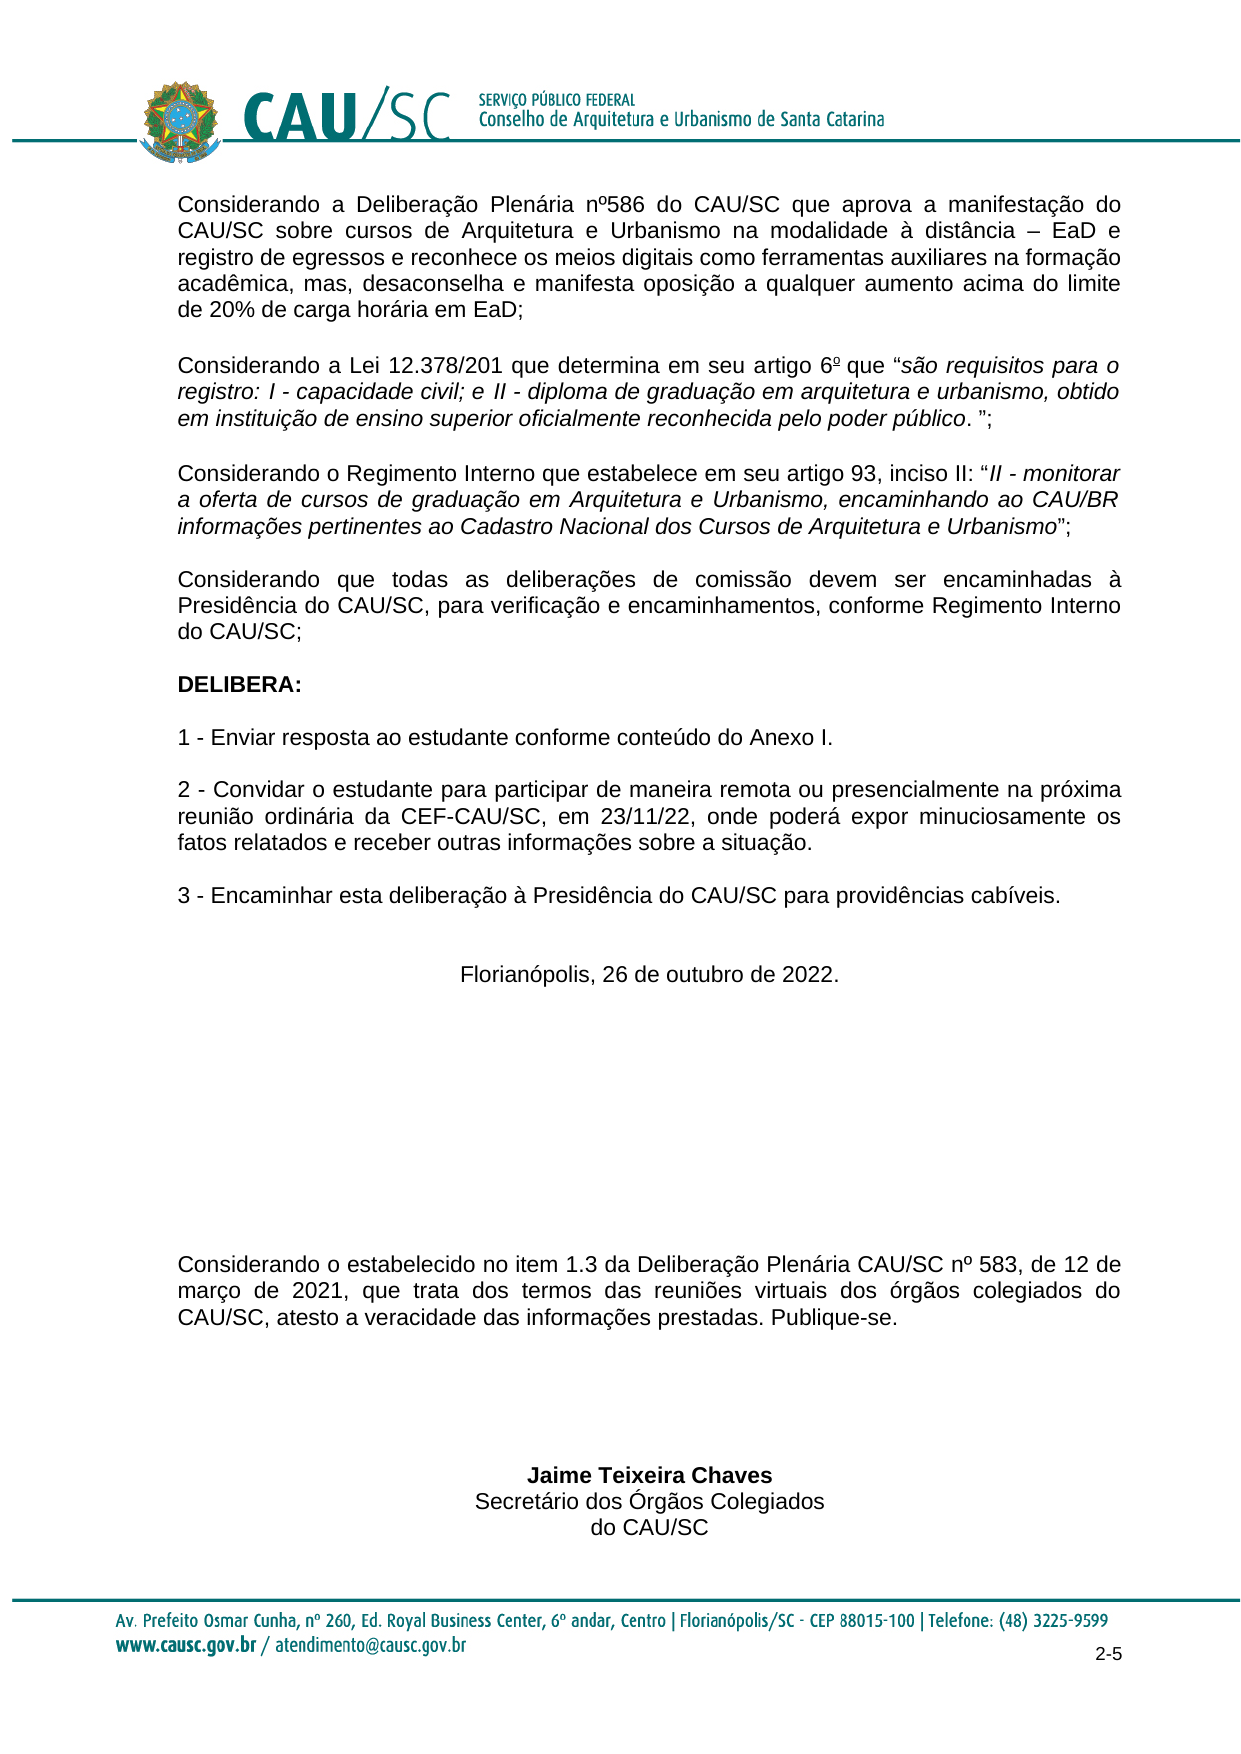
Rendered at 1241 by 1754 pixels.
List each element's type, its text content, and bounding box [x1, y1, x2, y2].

text 2 - Convidar o estudante para participar de maneira remota ou presencialmente na próxima reunião ordinária da CEF-CAU/SC, em 23/11/22, onde poderá expor minuciosamente os fatos relatados e receber outras informações sobre a situação. [177, 776, 1122, 855]
text Considerando o Regimento Interno que estabelece em seu artigo 93, inciso II: “II - monitorar a oferta de cursos de graduação em Arquitetura e Urbanismo, encaminhando ao CAU/BR informações pertinentes ao Cadastro Nacional dos Cursos de Arquitetura e Urbanismo”; [177, 460, 1122, 539]
text Jaime Teixeira Chaves [177, 1462, 1122, 1488]
text DELIBERA: [177, 671, 1122, 697]
text Considerando a Lei 12.378/201 que determina em seu artigo 6o que “são requisitos para o registro: I - capacidade civil; e II - diploma de graduação em arquitetura e urbanismo, obtido em instituição de ensino superior oficialmente reconhecida pelo poder público. ”; [177, 352, 1122, 431]
text Considerando que todas as deliberações de comissão devem ser encaminhadas à Presidência do CAU/SC, para verificação e encaminhamentos, conforme Regimento Interno do CAU/SC; [177, 566, 1122, 644]
text 1 - Enviar resposta ao estudante conforme conteúdo do Anexo I. [177, 724, 1122, 750]
text Florianópolis, 26 de outubro de 2022. [177, 961, 1122, 987]
text Secretário dos Órgãos Colegiados [177, 1488, 1122, 1514]
picture [11, 0, 1241, 1747]
text do CAU/SC [177, 1514, 1122, 1541]
text Considerando o estabelecido no item 1.3 da Deliberação Plenária CAU/SC nº 583, de 12 de março de 2021, que trata dos termos das reuniões virtuais dos órgãos colegiados do CAU/SC, atesto a veracidade das informações prestadas. Publique-se. [177, 1251, 1122, 1330]
text Considerando a Deliberação Plenária nº586 do CAU/SC que aprova a manifestação do CAU/SC sobre cursos de Arquitetura e Urbanismo na modalidade à distância – EaD e registro de egressos e reconhece os meios digitais como ferramentas auxiliares na formação acadêmica, mas, desaconselha e manifesta oposição a qualquer aumento acima do limite de 20% de carga horária em EaD; [177, 191, 1122, 323]
text 3 - Encaminhar esta deliberação à Presidência do CAU/SC para providências cabíveis. [177, 882, 1122, 908]
